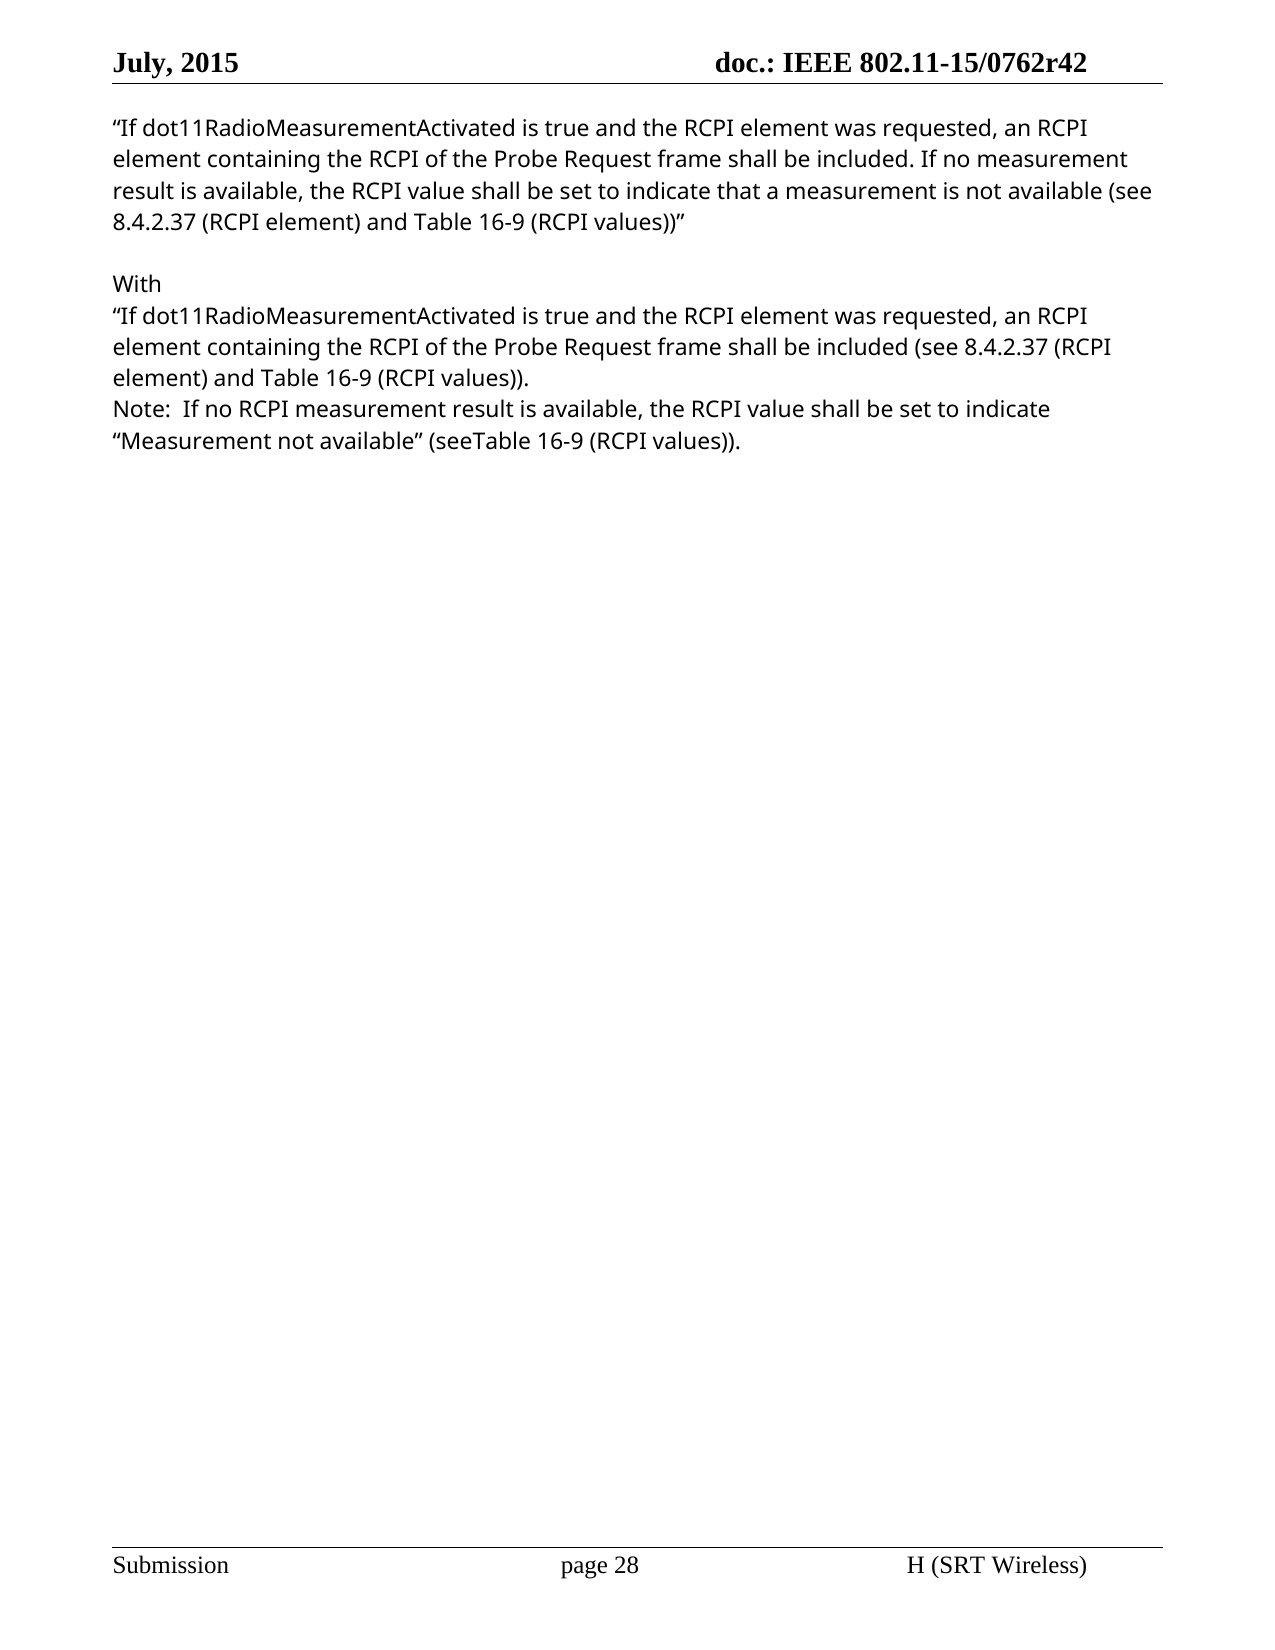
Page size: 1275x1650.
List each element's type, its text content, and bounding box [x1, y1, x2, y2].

text “If dot11RadioMeasurementActivated is true and the RCPI element was requested, an RCPI element containing the RCPI of the Probe Request frame shall be included. If no measurement result is available, the RCPI value shall be set to indicate that a measurement is not available (see 8.4.2.37 (RCPI element) and Table 16-9 (RCPI values))” [112, 112, 1163, 237]
text With [112, 268, 1163, 300]
text “If dot11RadioMeasurementActivated is true and the RCPI element was requested, an RCPI element containing the RCPI of the Probe Request frame shall be included (see 8.4.2.37 (RCPI element) and Table 16-9 (RCPI values)). Note: If no RCPI measurement result is available, the RCPI value shall be set to indicate “Measurement not available” (seeTable 16-9 (RCPI values)). [112, 300, 1163, 456]
